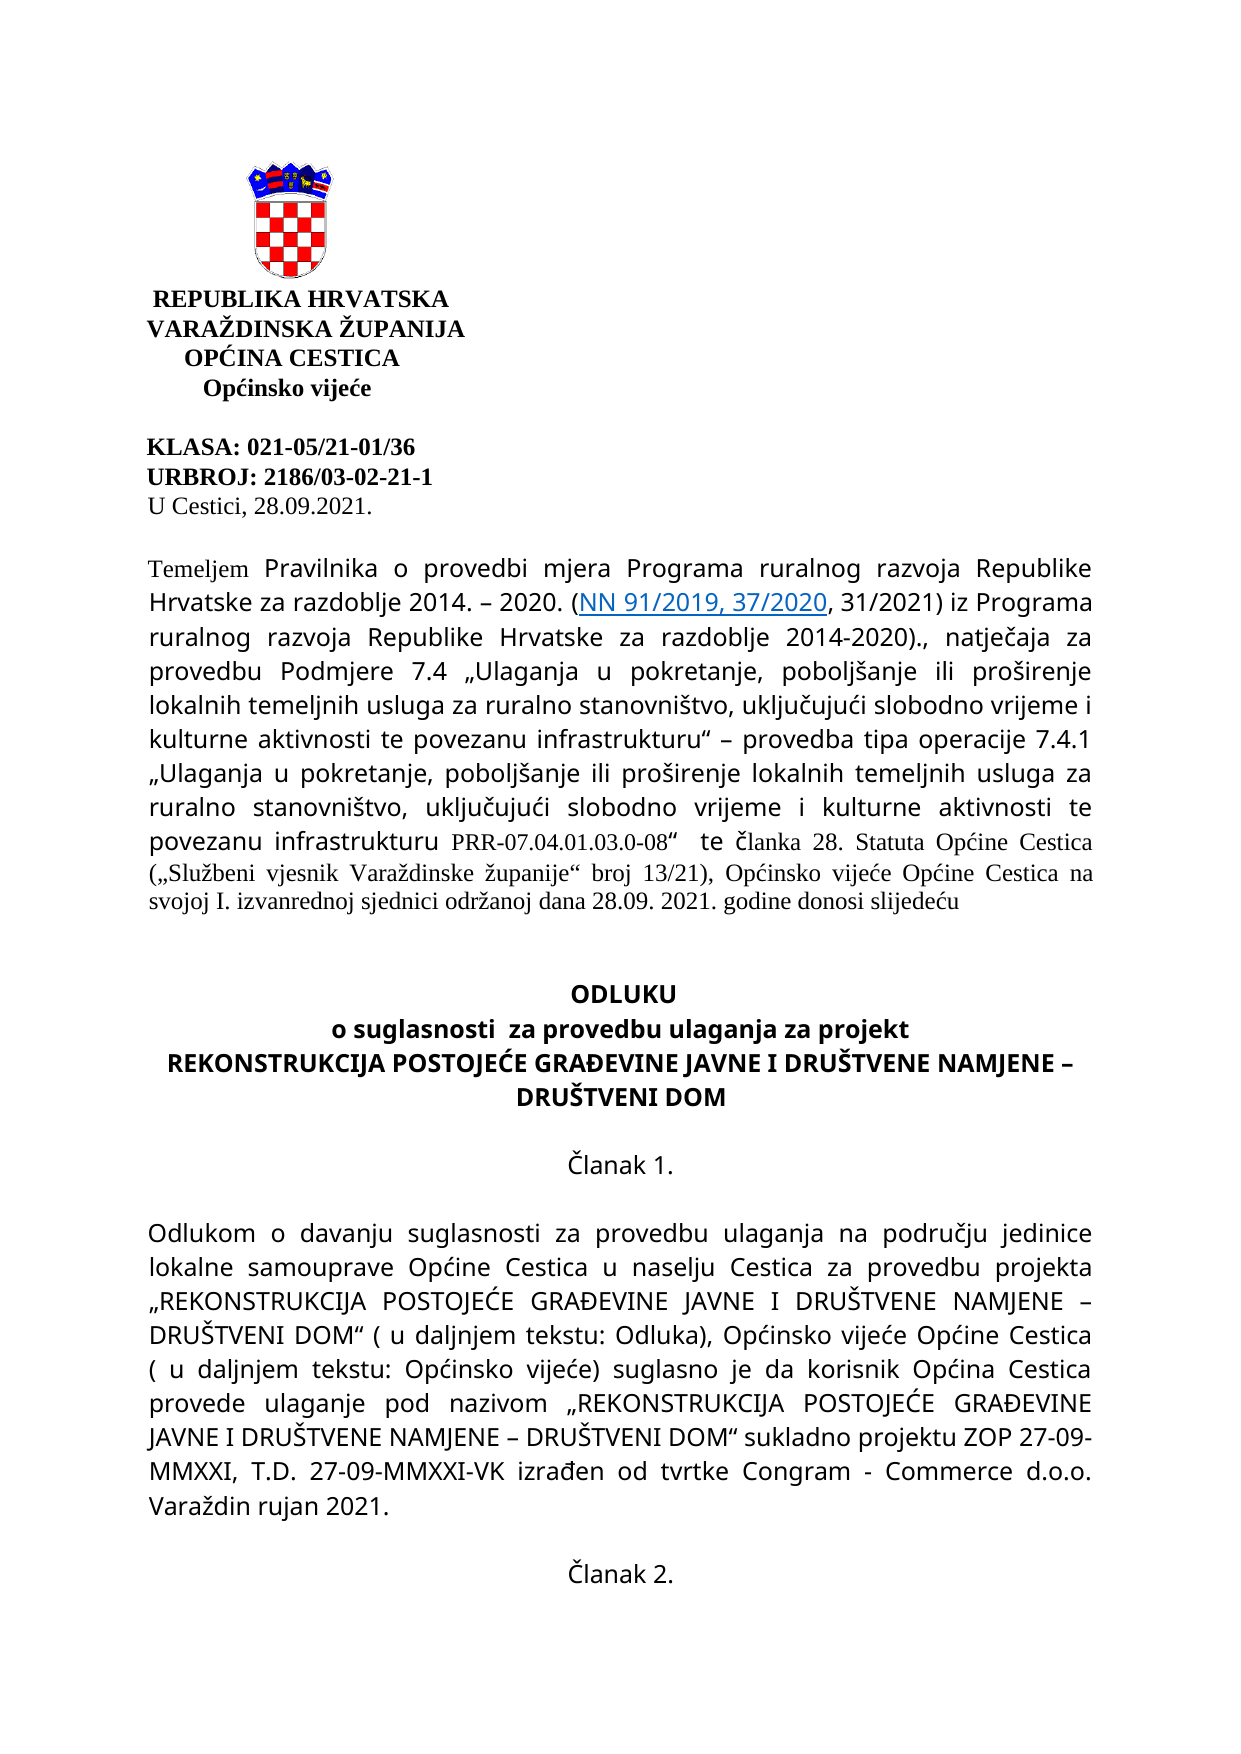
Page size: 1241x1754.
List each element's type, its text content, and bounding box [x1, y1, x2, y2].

text Odlukom o davanju suglasnosti za provedbu ulaganja na području jedinice lokalne samouprave Općine Cestica u naselju Cestica za provedbu projekta „REKONSTRUKCIJA POSTOJEĆE GRAĐEVINE JAVNE I DRUŠTVENE NAMJENE – DRUŠTVENI DOM“ ( u daljnjem tekstu: Odluka), Općinsko vijeće Općine Cestica ( u daljnjem tekstu: Općinsko vijeće) suglasno je da korisnik Općina Cestica provede ulaganje pod nazivom „REKONSTRUKCIJA POSTOJEĆE GRAĐEVINE JAVNE I DRUŠTVENE NAMJENE – DRUŠTVENI DOM“ sukladno projektu ZOP 27-09-MMXXI, T.D. 27-09-MMXXI-VK izrađen od tvrtke Congram - Commerce d.o.o. Varaždin rujan 2021. [147, 1216, 1093, 1522]
text Općinsko vijeće [146, 373, 1099, 402]
text o suglasnosti za provedbu ulaganja za projekt [147, 1011, 1093, 1045]
text VARAŽDINSKA ŽUPANIJA [146, 314, 1099, 342]
text ODLUKU [147, 977, 1093, 1011]
text Članak 2. [147, 1556, 1093, 1590]
text U Cestici, 28.09.2021. [147, 491, 1099, 520]
text URBROJ: 2186/03-02-21-1 [146, 462, 1099, 490]
text KLASA: 021-05/21-01/36 [146, 432, 1099, 461]
text Članak 1. [147, 1147, 1093, 1182]
text REPUBLIKA HRVATSKA [146, 284, 1099, 313]
text REKONSTRUKCIJA POSTOJEĆE GRAĐEVINE JAVNE I DRUŠTVENE NAMJENE – DRUŠTVENI DOM [147, 1045, 1093, 1113]
text OPĆINA CESTICA [146, 343, 1099, 372]
text Temeljem Pravilnika o provedbi mjera Programa ruralnog razvoja Republike Hrvatske za razdoblje 2014. – 2020. (NN 91/2019, 37/2020, 31/2021) iz Programa ruralnog razvoja Republike Hrvatske za razdoblje 2014-2020)., natječaja za provedbu Podmjere 7.4 „Ulaganja u pokretanje, poboljšanje ili proširenje lokalnih temeljnih usluga za ruralno stanovništvo, uključujući slobodno vrijeme i kulturne aktivnosti te povezanu infrastrukturu“ – provedba tipa operacije 7.4.1 „Ulaganja u pokretanje, poboljšanje ili proširenje lokalnih temeljnih usluga za ruralno stanovništvo, uključujući slobodno vrijeme i kulturne aktivnosti te povezanu infrastrukturu PRR-07.04.01.03.0-08“ te članka 28. Statuta Općine Cestica („Službeni vjesnik Varaždinske županije“ broj 13/21), Općinsko vijeće Općine Cestica na svojoj I. izvanrednoj sjednici održanoj dana 28.09. 2021. godine donosi slijedeću [147, 551, 1093, 915]
picture [235, 152, 398, 285]
